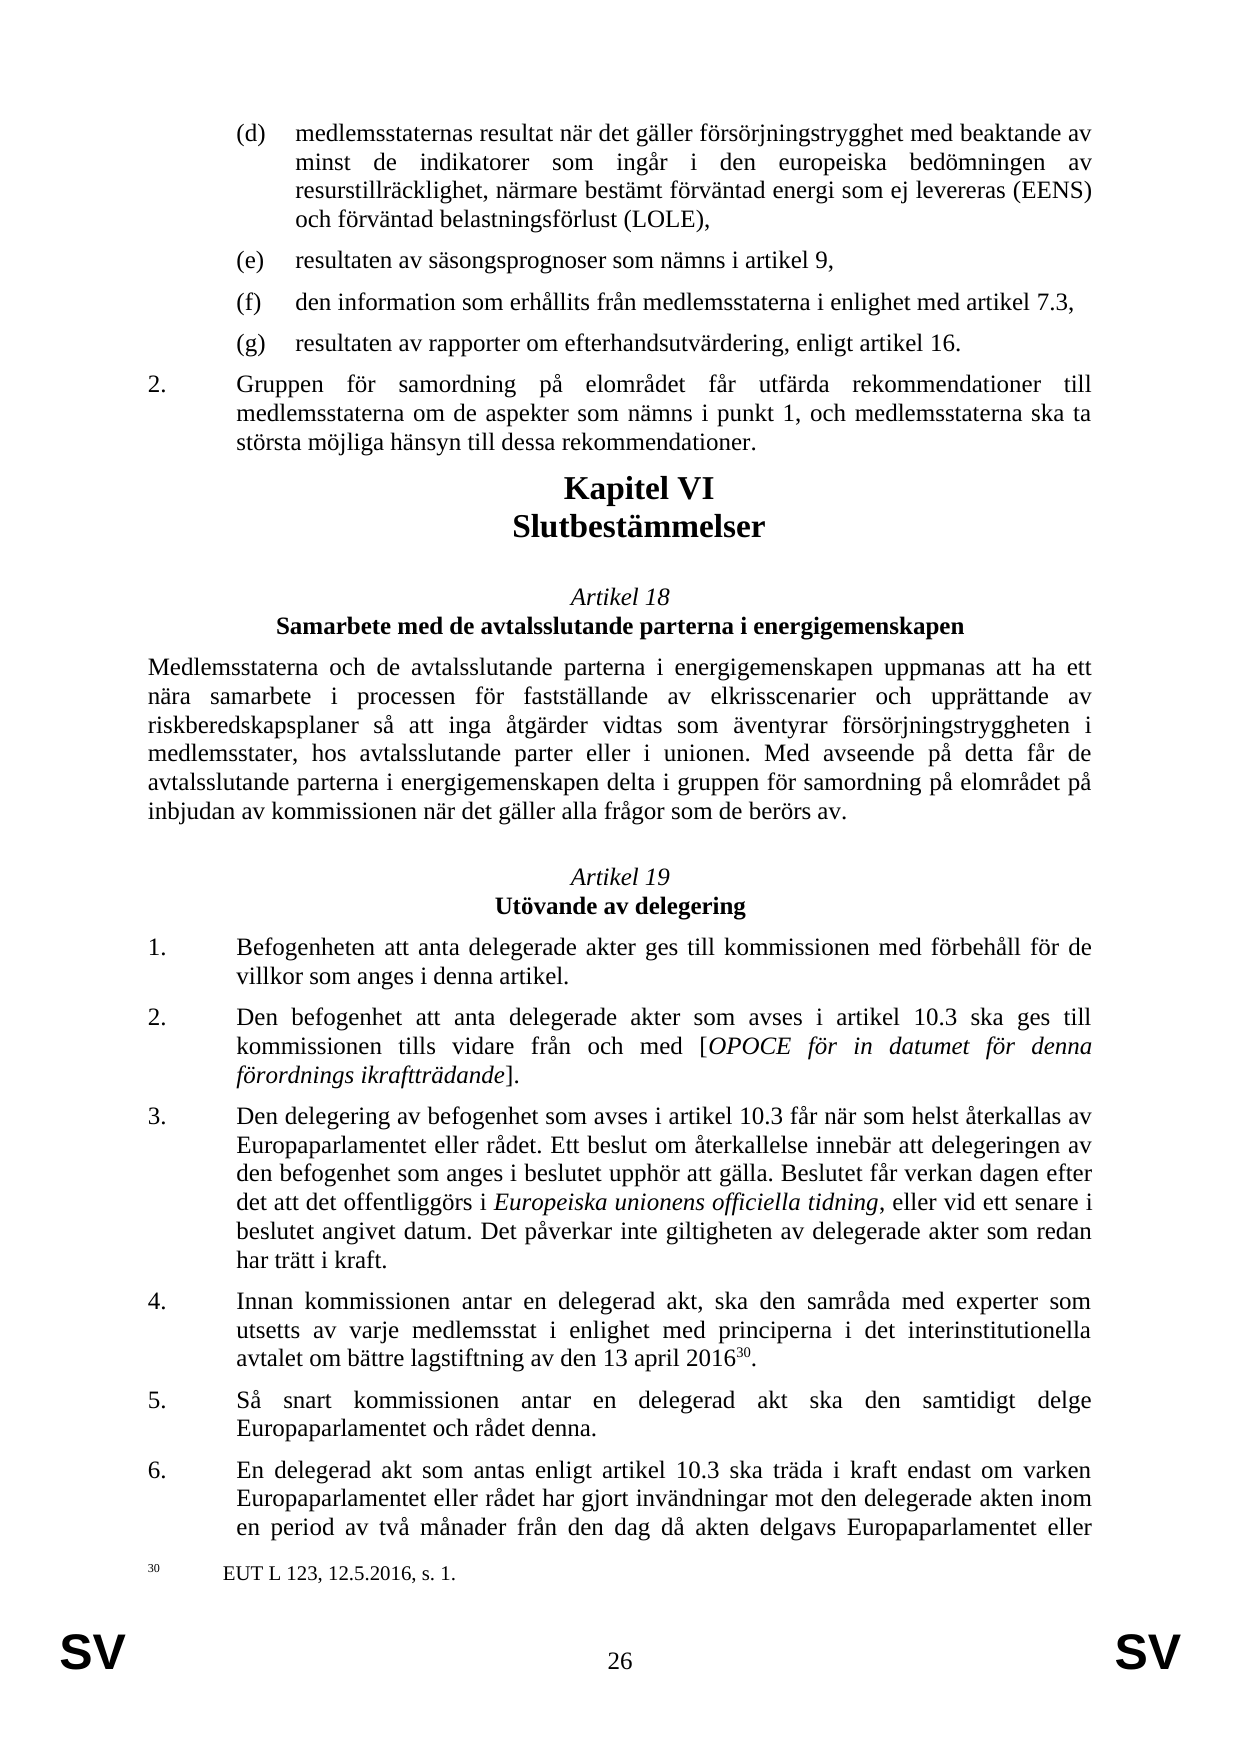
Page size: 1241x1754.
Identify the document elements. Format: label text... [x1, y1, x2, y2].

text 1. Befogenheten att anta delegerade akter ges till kommissionen med förbehåll för de villkor som anges i denna artikel. [148, 932, 1093, 990]
list resultaten av rapporter om efterhandsutvärdering, enligt artikel 16. [236, 328, 1093, 357]
text Artikel 18 Samarbete med de avtalsslutande parterna i energigemenskapen [148, 582, 1093, 640]
list resultaten av säsongsprognoser som nämns i artikel 9, [236, 246, 1093, 274]
list den information som erhållits från medlemsstaterna i enlighet med artikel 7.3, [236, 287, 1093, 316]
text 5. Så snart kommissionen antar en delegerad akt ska den samtidigt delge Europaparlamentet och rådet denna. [148, 1385, 1093, 1442]
text 2. Den befogenhet att anta delegerade akter som avses i artikel 10.3 ska ges till kommissionen tills vidare från och med [OPOCE för in datumet för denna förordnings ikraftträdande]. [148, 1002, 1093, 1088]
text Medlemsstaterna och de avtalsslutande parterna i energigemenskapen uppmanas att ha ett nära samarbete i processen för fastställande av elkrisscenarier och upprättande av riskberedskapsplaner så att inga åtgärder vidtas som äventyrar försörjningstryggheten i medlemsstater, hos avtalsslutande parter eller i unionen. Med avseende på detta får de avtalsslutande parterna i energigemenskapen delta i gruppen för samordning på elområdet på inbjudan av kommissionen när det gäller alla frågor som de berörs av. [148, 652, 1093, 825]
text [148, 1455, 1093, 1541]
text 3. Den delegering av befogenhet som avses i artikel 10.3 får när som helst återkallas av Europaparlamentet eller rådet. Ett beslut om återkallelse innebär att delegeringen av den befogenhet som anges i beslutet upphör att gälla. Beslutet får verkan dagen efter det att det offentliggörs i Europeiska unionens officiella tidning, eller vid ett senare i beslutet angivet datum. Det påverkar inte giltigheten av delegerade akter som redan har trätt i kraft. [148, 1101, 1093, 1273]
text 4. Innan kommissionen antar en delegerad akt, ska den samråda med experter som utsetts av varje medlemsstat i enlighet med principerna i det interinstitutionella avtalet om bättre lagstiftning av den 13 april 2016. [148, 1286, 1093, 1372]
text 2. Gruppen för samordning på elområdet får utfärda rekommendationer till medlemsstaterna om de aspekter som nämns i punkt 1, och medlemsstaterna ska ta största möjliga hänsyn till dessa rekommendationer. [148, 369, 1093, 456]
list medlemsstaternas resultat när det gäller försörjningstrygghet med beaktande av minst de indikatorer som ingår i den europeiska bedömningen av resurstillräcklighet, närmare bestämt förväntad energi som ej levereras (EENS) och förväntad belastningsförlust (LOLE), [236, 118, 1093, 233]
text Artikel 19 Utövande av delegering [148, 862, 1093, 920]
title Kapitel VI Slutbestämmelser [185, 468, 1093, 545]
